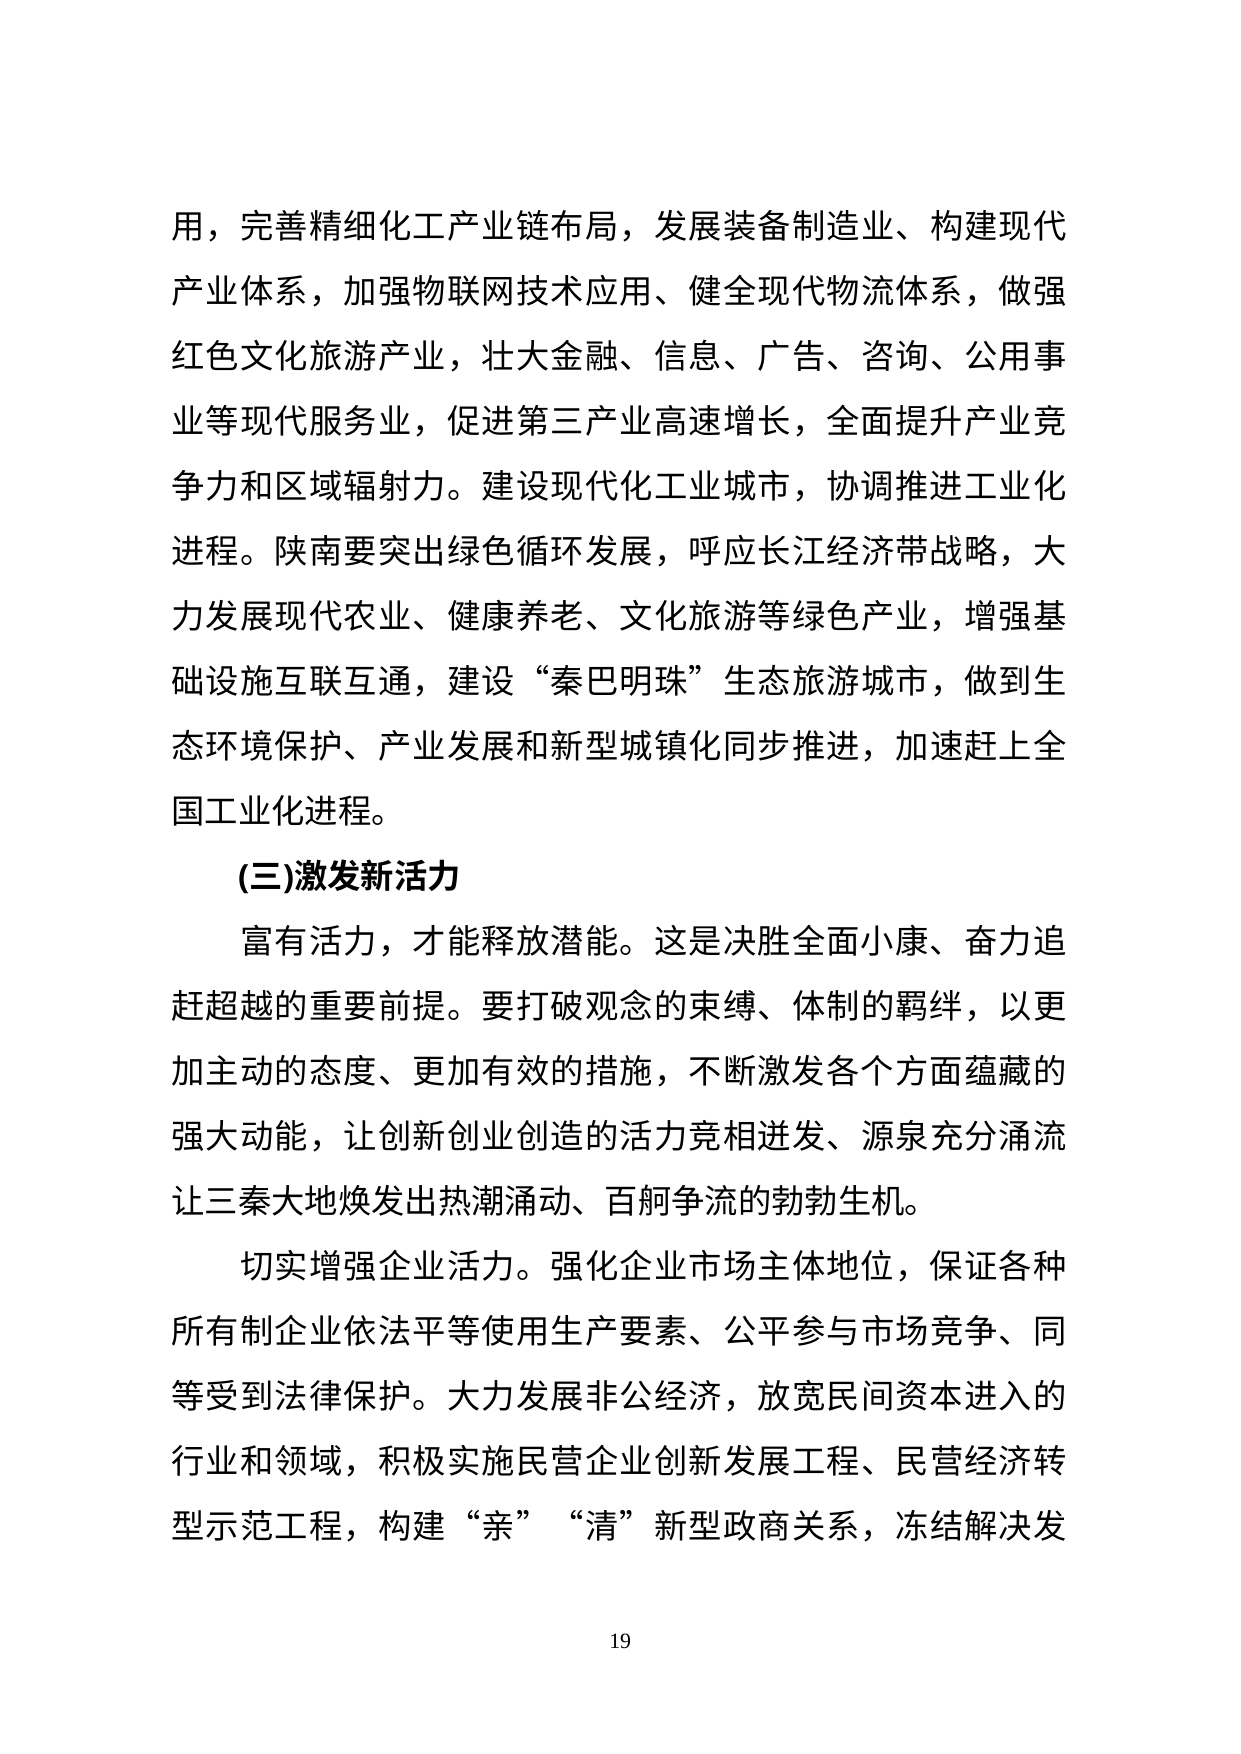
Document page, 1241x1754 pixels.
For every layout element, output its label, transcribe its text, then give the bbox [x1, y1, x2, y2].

text (三)激发新活力 [171, 842, 1069, 907]
text 富有活力，才能释放潜能。这是决胜全面小康、奋力追赶超越的重要前提。要打破观念的束缚、体制的羁绊，以更加主动的态度、更加有效的措施，不断激发各个方面蕴藏的强大动能，让创新创业创造的活力竞相迸发、源泉充分涌流，让三秦大地焕发出热潮涌动、百舸争流的勃勃生机。 [171, 907, 1069, 1232]
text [171, 1232, 1069, 1557]
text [171, 192, 1069, 842]
